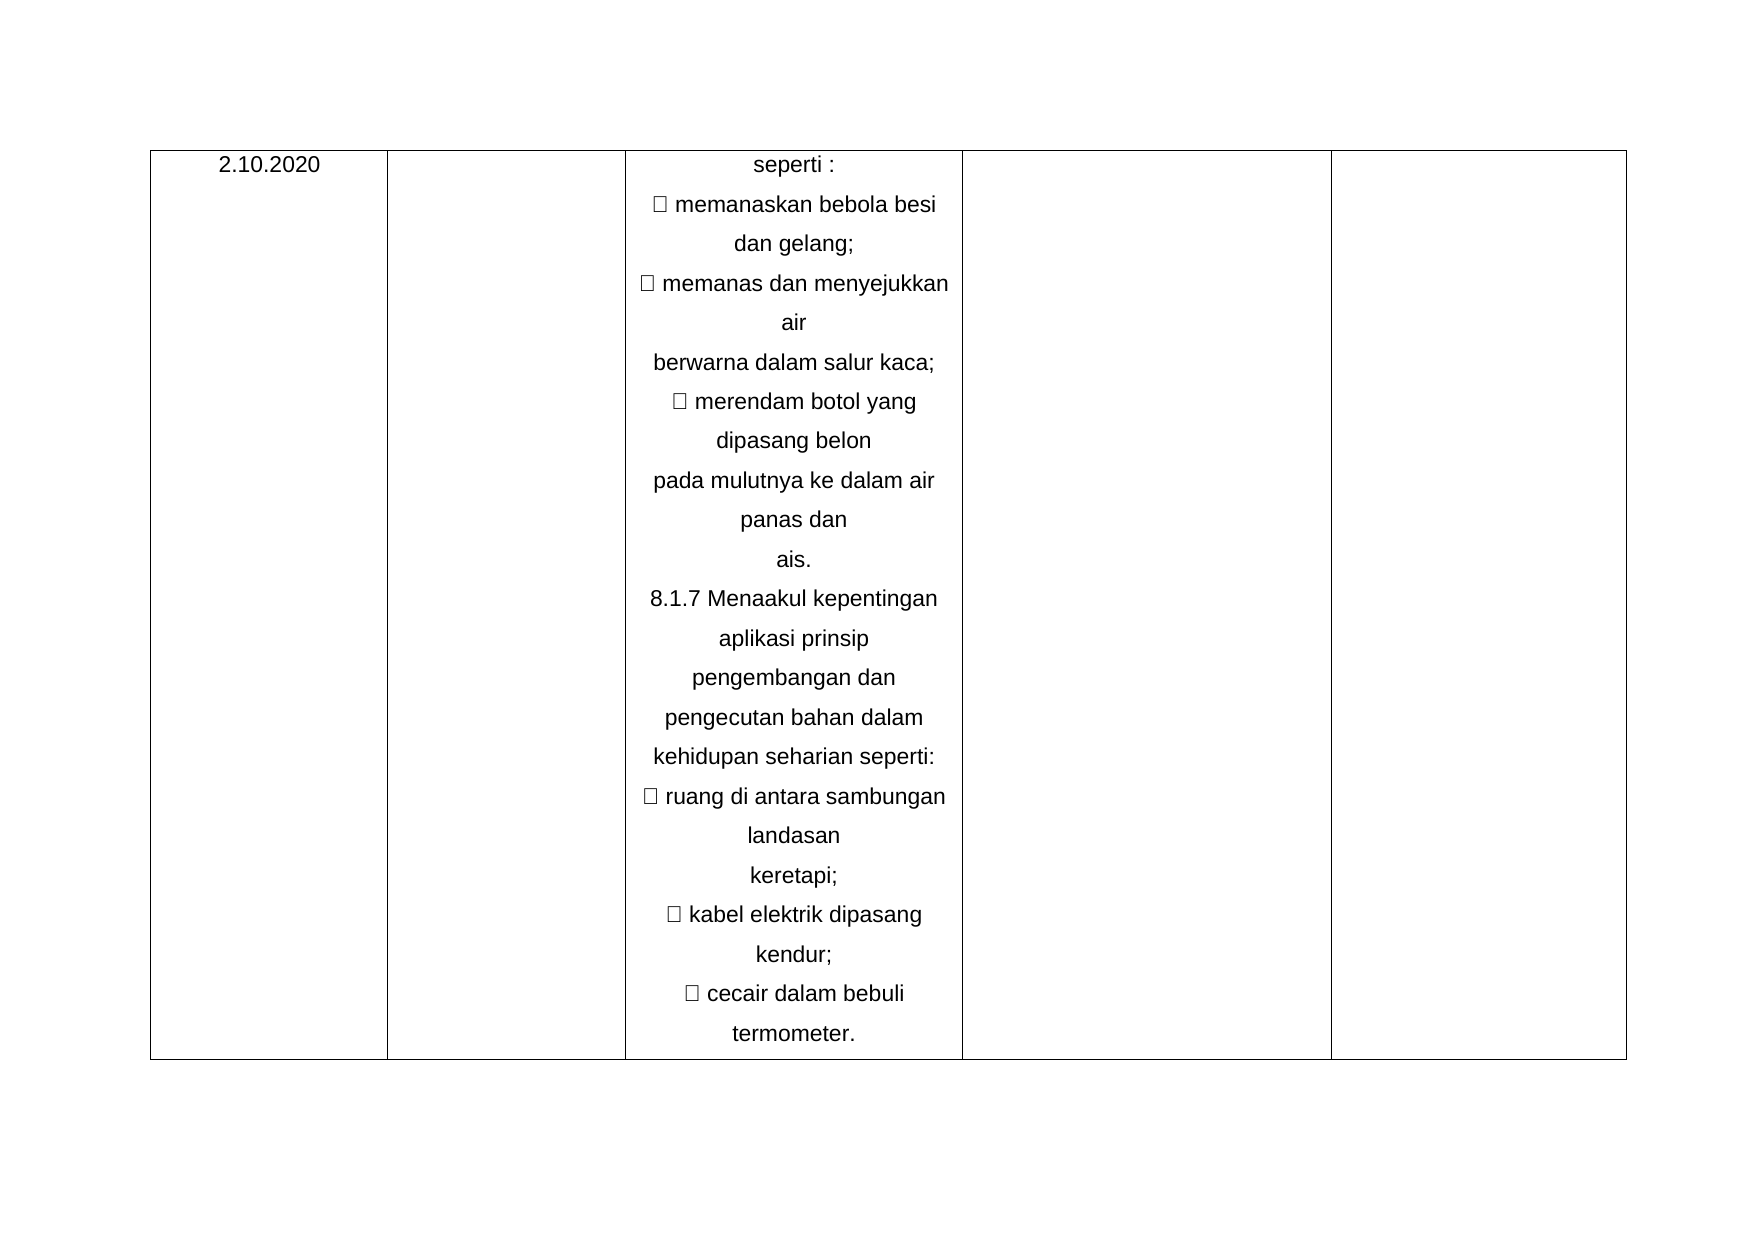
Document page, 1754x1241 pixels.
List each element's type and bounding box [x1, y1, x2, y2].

table_cell [1332, 151, 1626, 1059]
table_cell [151, 151, 387, 1059]
table_cell [626, 151, 962, 1059]
table_cell [388, 151, 625, 1059]
table_cell [963, 151, 1331, 1059]
